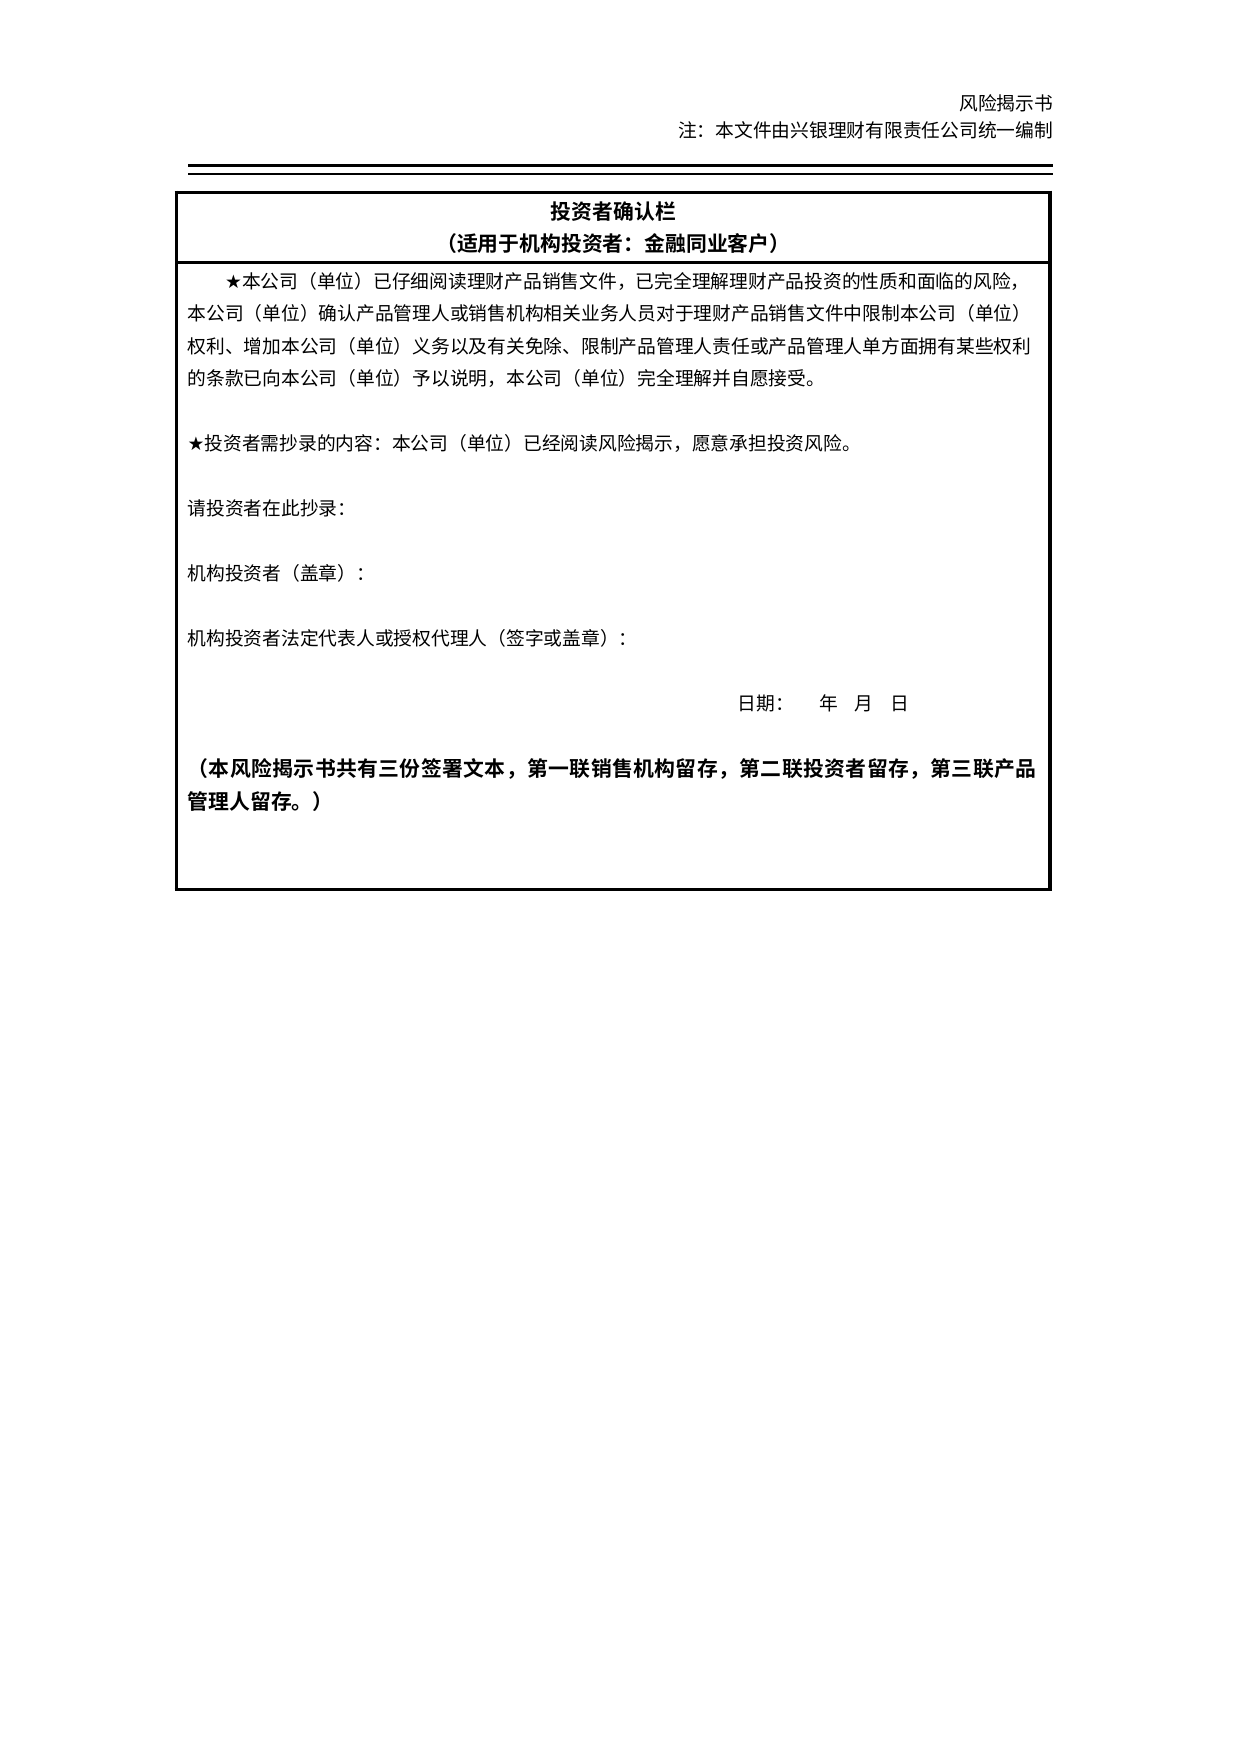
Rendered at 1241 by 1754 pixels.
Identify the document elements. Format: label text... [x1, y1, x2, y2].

table_cell ★本公司（单位）已仔细阅读理财产品销售文件，已完全理解理财产品投资的性质和面临的风险，本公司（单位）确认产品管理人或销售机构相关业务人员对于理财产品销售文件中限制本公司（单位）权利、增加本公司（单位）义务以及有关免除、限制产品管理人责任或产品管理人单方面拥有某些权利的条款已向本公司（单位）予以说明，本公司（单位）完全理解并自愿接受。 ★投资者需抄录的内容：本公司（单位）已经阅读风险揭示，愿意承担投资风险。 请投资者在此抄录： 机构投资者（盖章）： 机构投资者法定代表人或授权代理人（签字或盖章）： 日期： 年 月 日 （本风险揭示书共有三份签署文本，第一联销售机构留存，第二联投资者留存，第三联产品管理人留存。） [178, 264, 1048, 887]
table_header 投资者确认栏 （适用于机构投资者：金融同业客户） [178, 194, 1048, 261]
